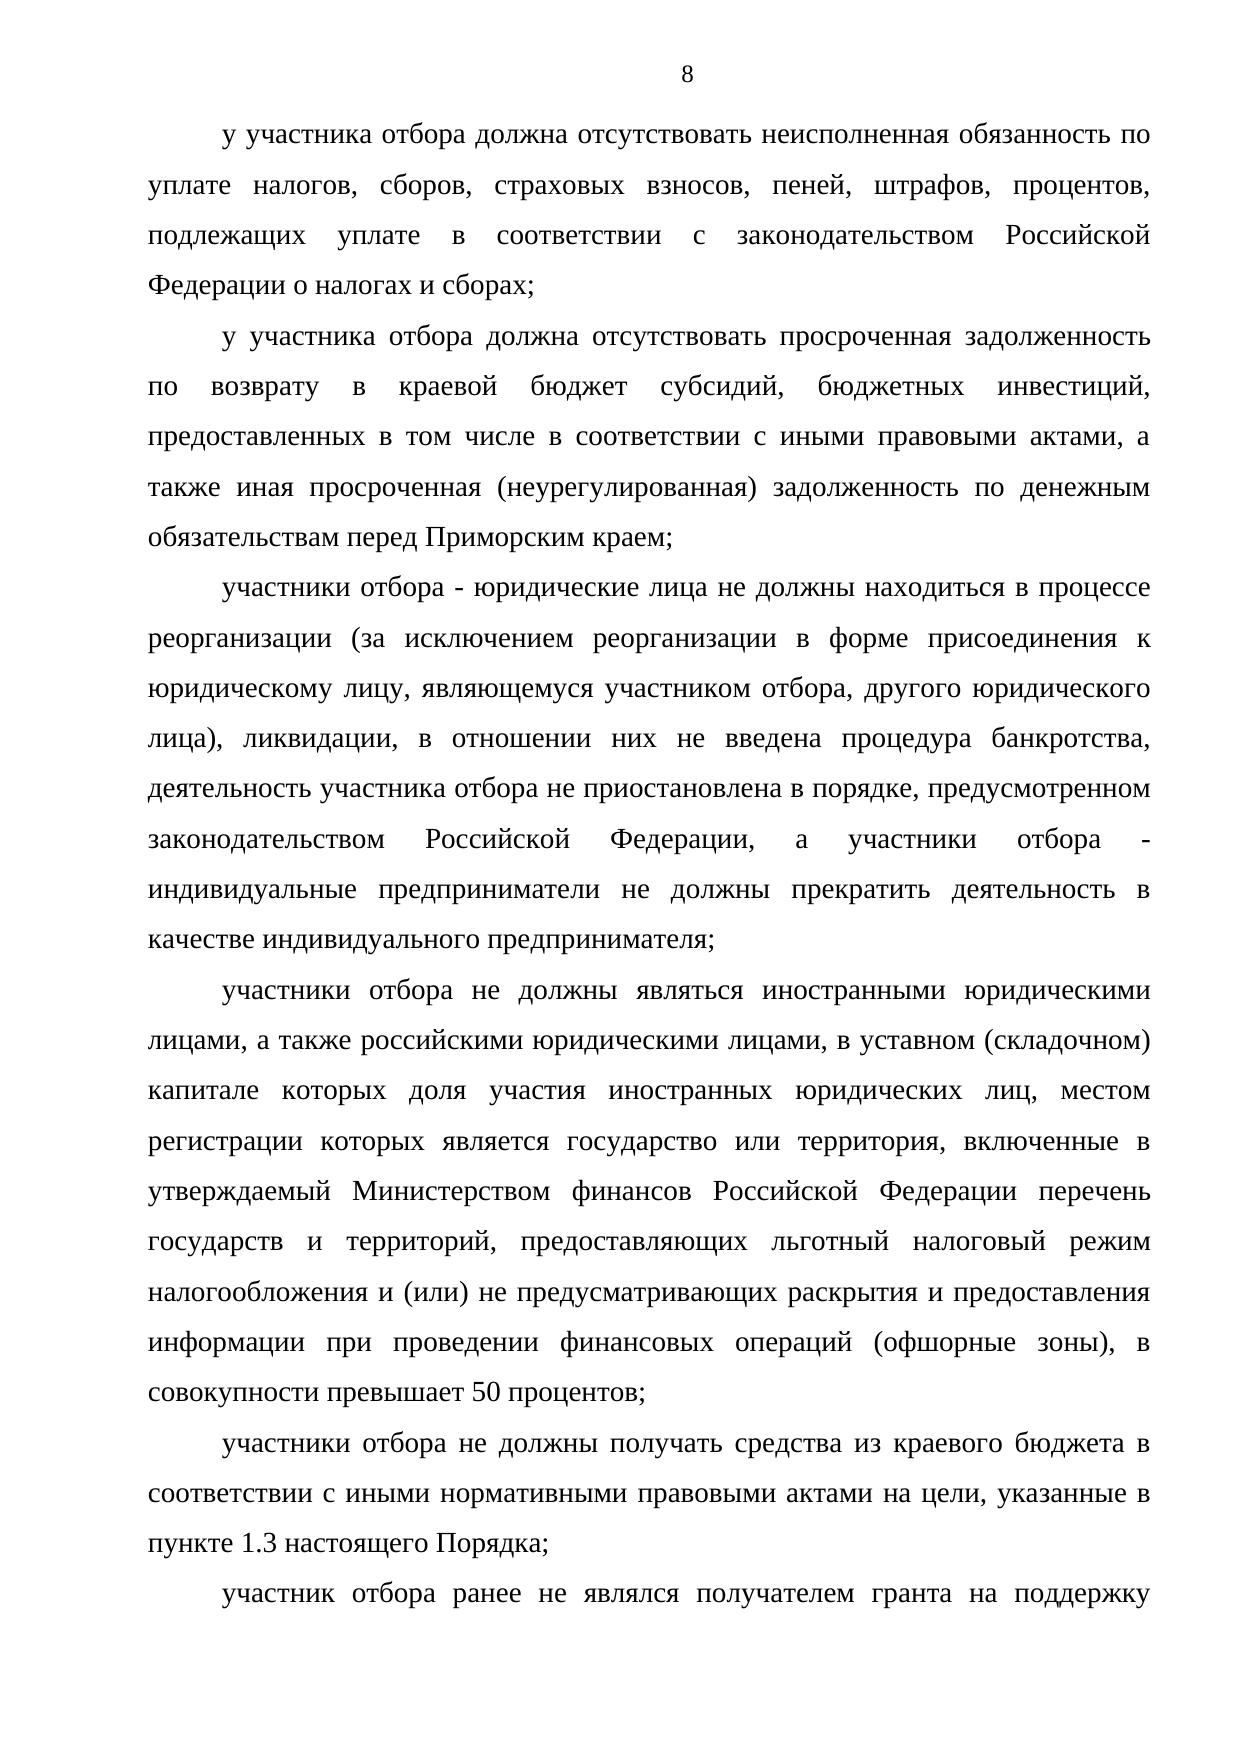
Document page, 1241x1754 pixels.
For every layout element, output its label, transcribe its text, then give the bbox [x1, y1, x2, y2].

text у участника отбора должна отсутствовать просроченная задолженность по возврату в краевой бюджет субсидий, бюджетных инвестиций, предоставленных в том числе в соответствии с иными правовыми актами, а также иная просроченная (неурегулированная) задолженность по денежным обязательствам перед Приморским краем; [148, 318, 1152, 553]
text участники отбора не должны являться иностранными юридическими лицами, а также российскими юридическими лицами, в уставном (складочном) капитале которых доля участия иностранных юридических лиц, местом регистрации которых является государство или территория, включенные в утверждаемый Министерством финансов Российской Федерации перечень государств и территорий, предоставляющих льготный налоговый режим налогообложения и (или) не предусматривающих раскрытия и предоставления информации при проведении финансовых операций (офшорные зоны), в совокупности превышает 50 процентов; [148, 972, 1152, 1408]
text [148, 1576, 1152, 1609]
text участники отбора - юридические лица не должны находиться в процессе реорганизации (за исключением реорганизации в форме присоединения к юридическому лицу, являющемуся участником отбора, другого юридического лица), ликвидации, в отношении них не введена процедура банкротства, деятельность участника отбора не приостановлена в порядке, предусмотренном законодательством Российской Федерации, а участники отбора - индивидуальные предприниматели не должны прекратить деятельность в качестве индивидуального предпринимателя; [148, 569, 1152, 955]
text у участника отбора должна отсутствовать неисполненная обязанность по уплате налогов, сборов, страховых взносов, пеней, штрафов, процентов, подлежащих уплате в соответствии с законодательством Российской Федерации о налогах и сборах; [148, 117, 1152, 301]
text участники отбора не должны получать средства из краевого бюджета в соответствии с иными нормативными правовыми актами на цели, указанные в пункте 1.3 настоящего Порядка; [148, 1425, 1152, 1559]
